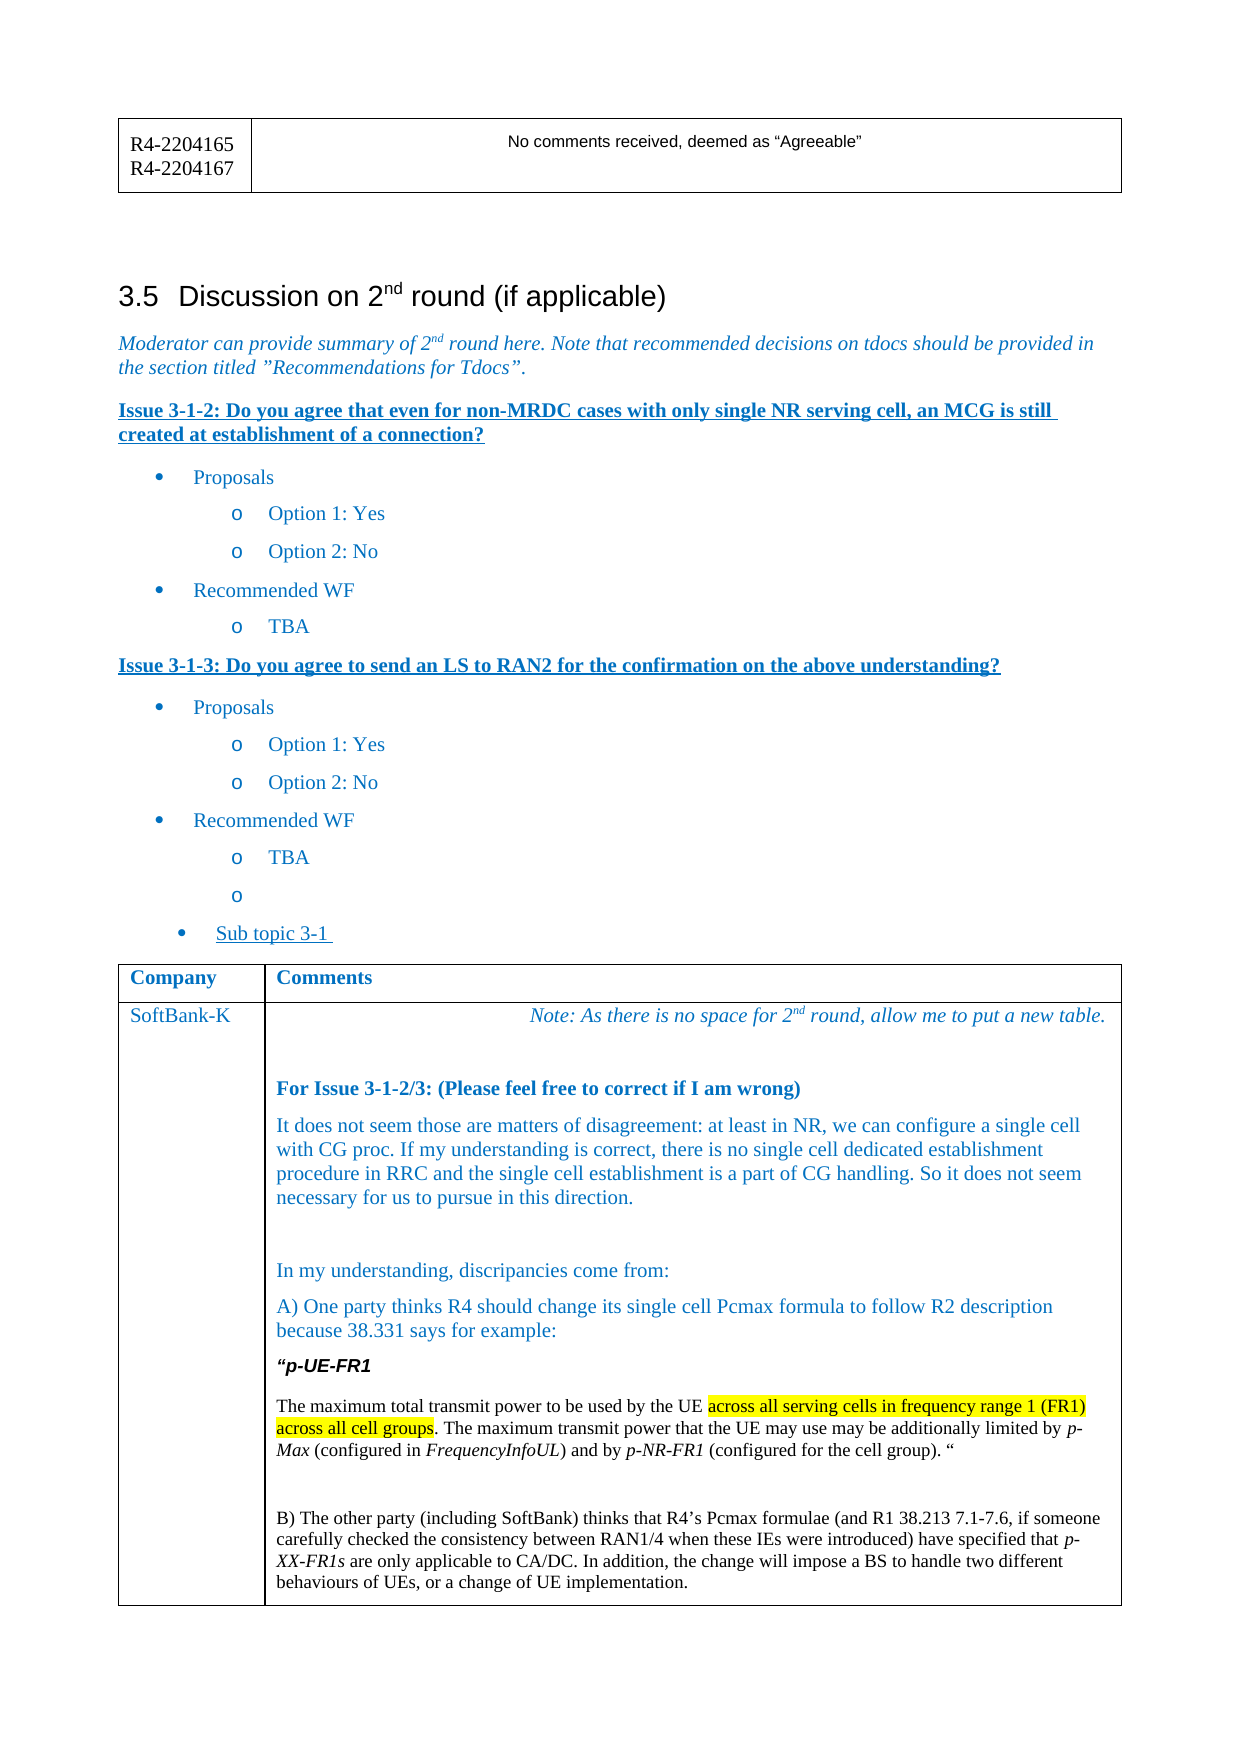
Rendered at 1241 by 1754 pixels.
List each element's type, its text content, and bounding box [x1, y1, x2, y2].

table_cell [266, 1003, 1121, 1605]
table_cell [119, 119, 251, 192]
table_header [266, 965, 1121, 1002]
table_header [119, 965, 264, 1002]
table_cell [119, 1003, 264, 1605]
text Moderator can provide summary of 2nd round here. Note that recommended decisions on tdocs should be provided in the section titled ”Recommendations for Tdocs”. [118, 331, 1122, 379]
table_cell [252, 119, 1121, 192]
subtitle Discussion on 2nd round (if applicable) [118, 279, 1122, 312]
